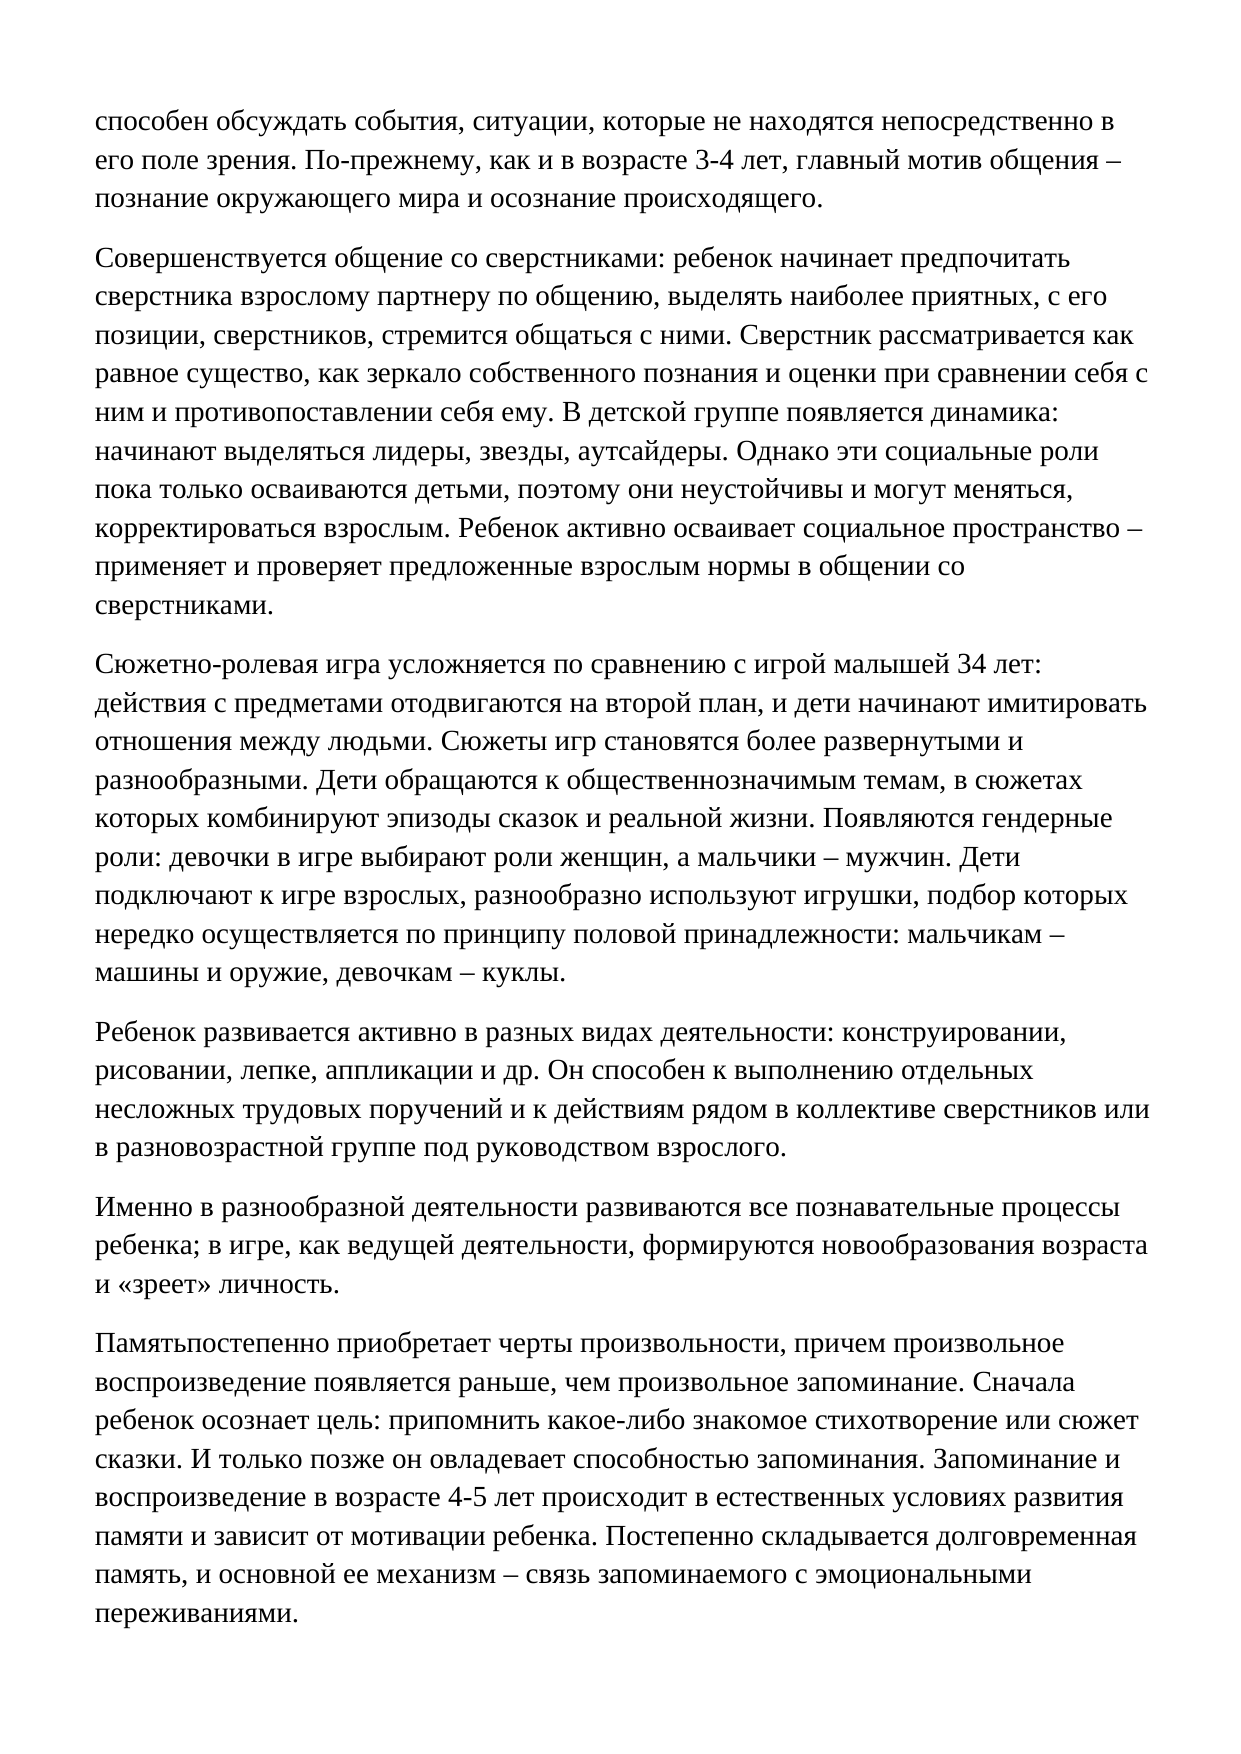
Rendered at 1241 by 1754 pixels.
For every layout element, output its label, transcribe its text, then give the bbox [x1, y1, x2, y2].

text Именно в разнообразной деятельности развиваются все познавательные процессы ребенка; в игре, как ведущей деятельности, формируются новообразования возраста и «зреет» личность. [94, 1189, 1152, 1299]
text Ребенок развивается активно в разных видах деятельности: конструировании, рисовании, лепке, аппликации и др. Он способен к выполнению отдельных несложных трудовых поручений и к действиям рядом в коллективе сверстников или в разновозрастной группе под руководством взрослого. [94, 1014, 1152, 1163]
text Сюжетно-ролевая игра усложняется по сравнению с игрой малышей 34 лет: действия с предметами отодвигаются на второй план, и дети начинают имитировать отношения между людьми. Сюжеты игр становятся более развернутыми и разнообразными. Дети обращаются к общественнозначимым темам, в сюжетах которых комбинируют эпизоды сказок и реальной жизни. Появляются гендерные роли: девочки в игре выбирают роли женщин, а мальчики – мужчин. Дети подключают к игре взрослых, разнообразно используют игрушки, подбор которых нередко осуществляется по принципу половой принадлежности: мальчикам – машины и оружие, девочкам – куклы. [94, 646, 1152, 988]
text Памятьпостепенно приобретает черты произвольности, причем произвольное воспроизведение появляется раньше, чем произвольное запоминание. Сначала ребенок осознает цель: припомнить какое-либо знакомое стихотворение или сюжет сказки. И только позже он овладевает способностью запоминания. Запоминание и воспроизведение в возрасте 4-5 лет происходит в естественных условиях развития памяти и зависит от мотивации ребенка. Постепенно складывается долговременная память, и основной ее механизм – связь запоминаемого с эмоциональными переживаниями. [94, 1325, 1152, 1629]
text Совершенствуется общение со сверстниками: ребенок начинает предпочитать сверстника взрослому партнеру по общению, выделять наиболее приятных, с его позиции, сверстников, стремится общаться с ними. Сверстник рассматривается как равное существо, как зеркало собственного познания и оценки при сравнении себя с ним и противопоставлении себя ему. В детской группе появляется динамика: начинают выделяться лидеры, звезды, аутсайдеры. Однако эти социальные роли пока только осваиваются детьми, поэтому они неустойчивы и могут меняться, корректироваться взрослым. Ребенок активно осваивает социальное пространство – применяет и проверяет предложенные взрослым нормы в общении со сверстниками. [94, 240, 1152, 620]
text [94, 103, 1152, 214]
